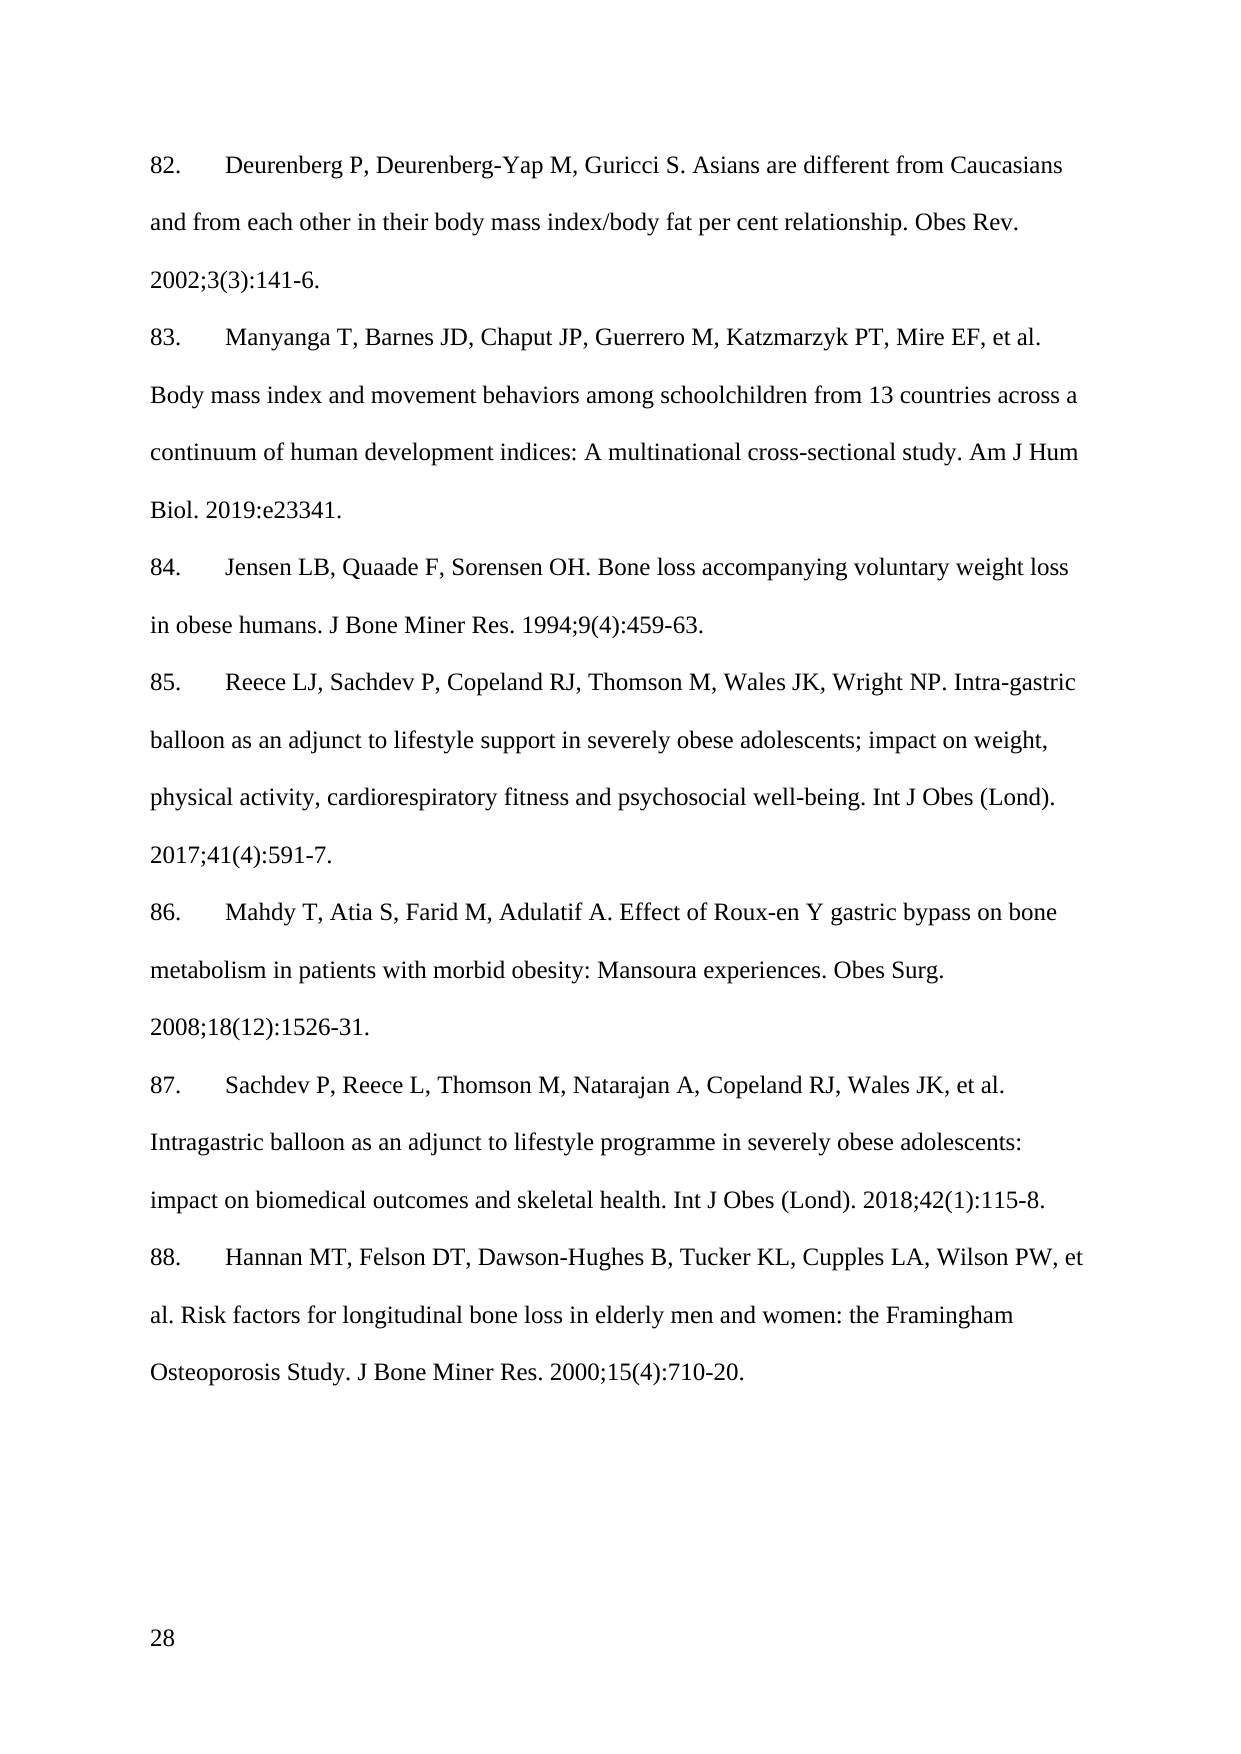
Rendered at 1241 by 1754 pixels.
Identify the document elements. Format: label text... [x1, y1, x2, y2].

text 84. Jensen LB, Quaade F, Sorensen OH. Bone loss accompanying voluntary weight loss in obese humans. J Bone Miner Res. 1994;9(4):459-63. [150, 552, 1090, 639]
text 87. Sachdev P, Reece L, Thomson M, Natarajan A, Copeland RJ, Wales JK, et al. Intragastric balloon as an adjunct to lifestyle programme in severely obese adolescents: impact on biomedical outcomes and skeletal health. Int J Obes (Lond). 2018;42(1):115-8. [150, 1070, 1090, 1214]
text 85. Reece LJ, Sachdev P, Copeland RJ, Thomson M, Wales JK, Wright NP. Intra-gastric balloon as an adjunct to lifestyle support in severely obese adolescents; impact on weight, physical activity, cardiorespiratory fitness and psychosocial well-being. Int J Obes (Lond). 2017;41(4):591-7. [150, 667, 1090, 869]
text 83. Manyanga T, Barnes JD, Chaput JP, Guerrero M, Katzmarzyk PT, Mire EF, et al. Body mass index and movement behaviors among schoolchildren from 13 countries across a continuum of human development indices: A multinational cross-sectional study. Am J Hum Biol. 2019:e23341. [150, 322, 1090, 524]
text 88. Hannan MT, Felson DT, Dawson-Hughes B, Tucker KL, Cupples LA, Wilson PW, et al. Risk factors for longitudinal bone loss in elderly men and women: the Framingham Osteoporosis Study. J Bone Miner Res. 2000;15(4):710-20. [150, 1242, 1090, 1386]
text 86. Mahdy T, Atia S, Farid M, Adulatif A. Effect of Roux-en Y gastric bypass on bone metabolism in patients with morbid obesity: Mansoura experiences. Obes Surg. 2008;18(12):1526-31. [150, 897, 1090, 1041]
text 82. Deurenberg P, Deurenberg-Yap M, Guricci S. Asians are different from Caucasians and from each other in their body mass index/body fat per cent relationship. Obes Rev. 2002;3(3):141-6. [150, 150, 1090, 294]
